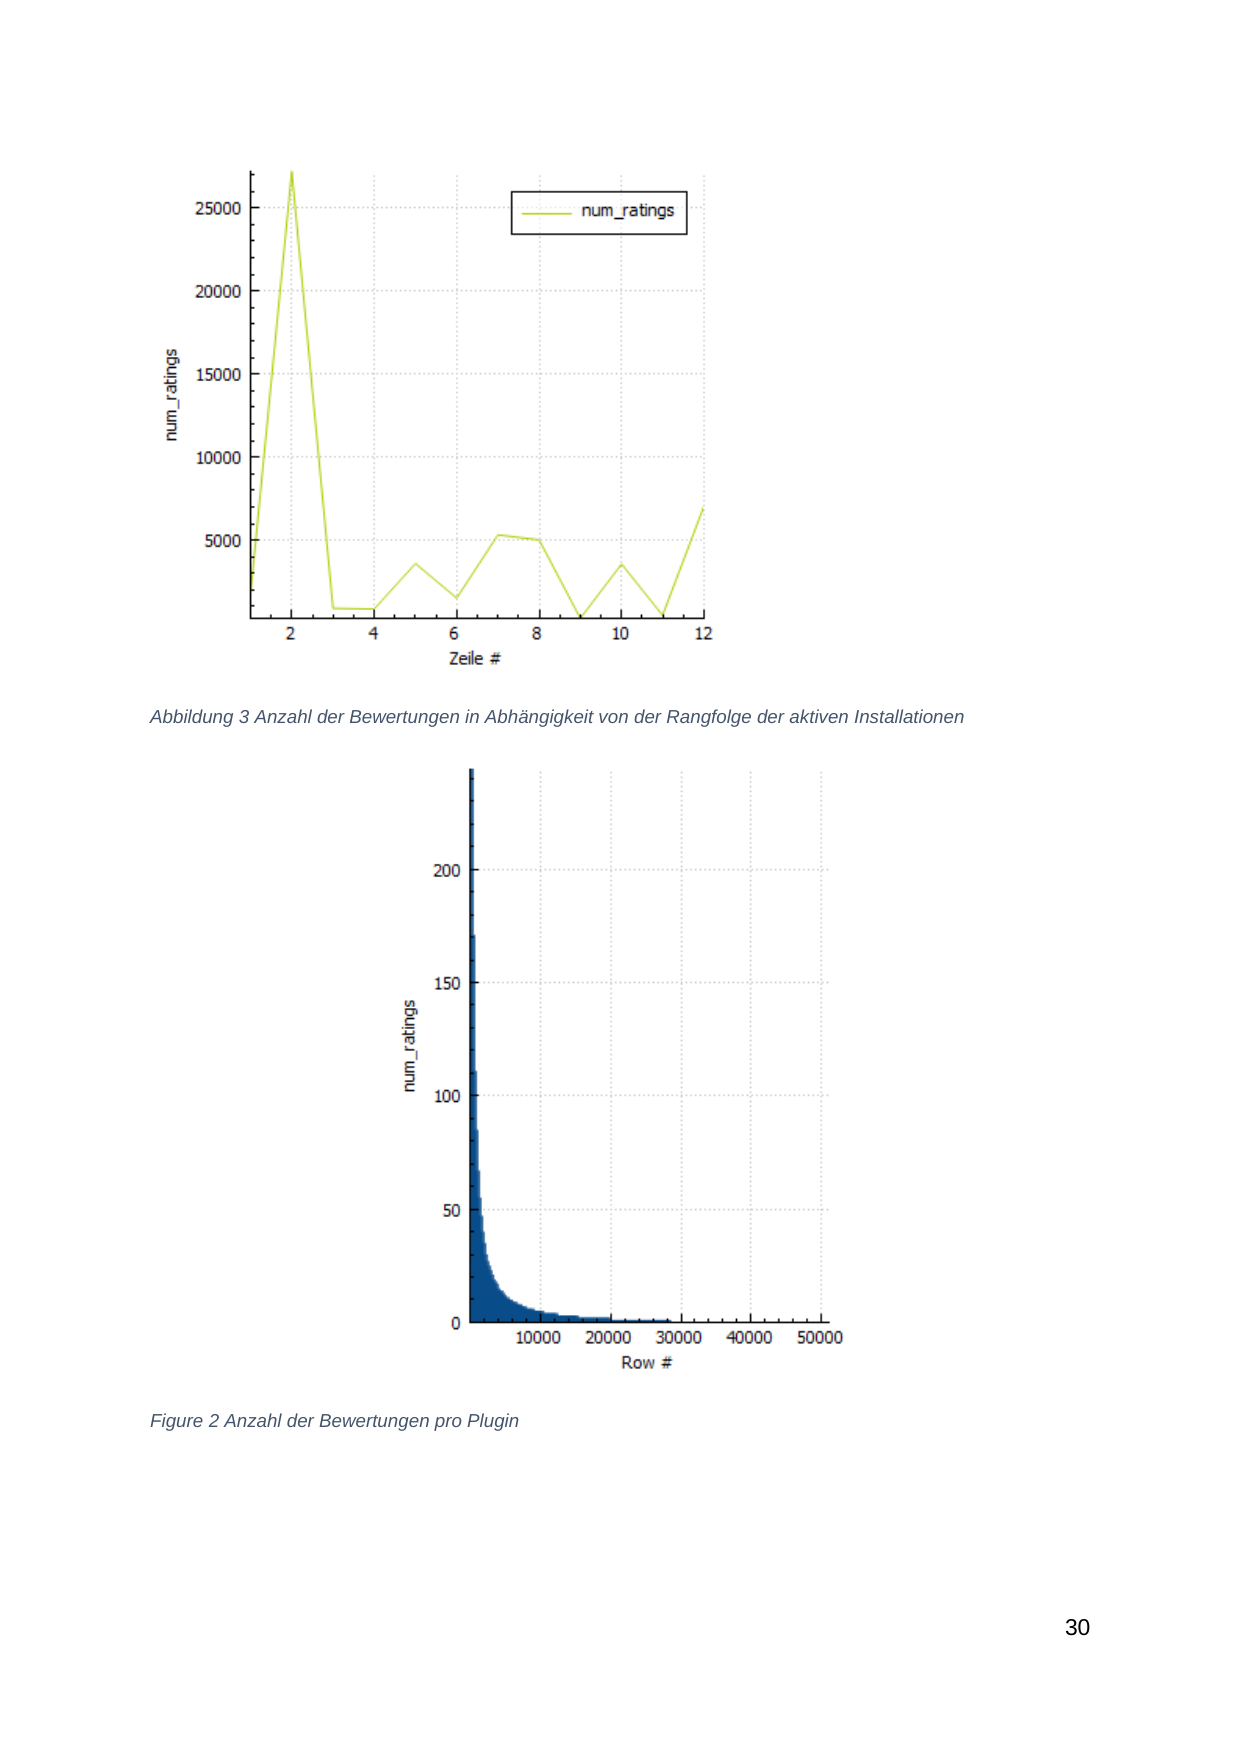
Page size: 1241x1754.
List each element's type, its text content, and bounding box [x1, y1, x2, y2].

picture [388, 747, 852, 1383]
picture [150, 150, 727, 679]
